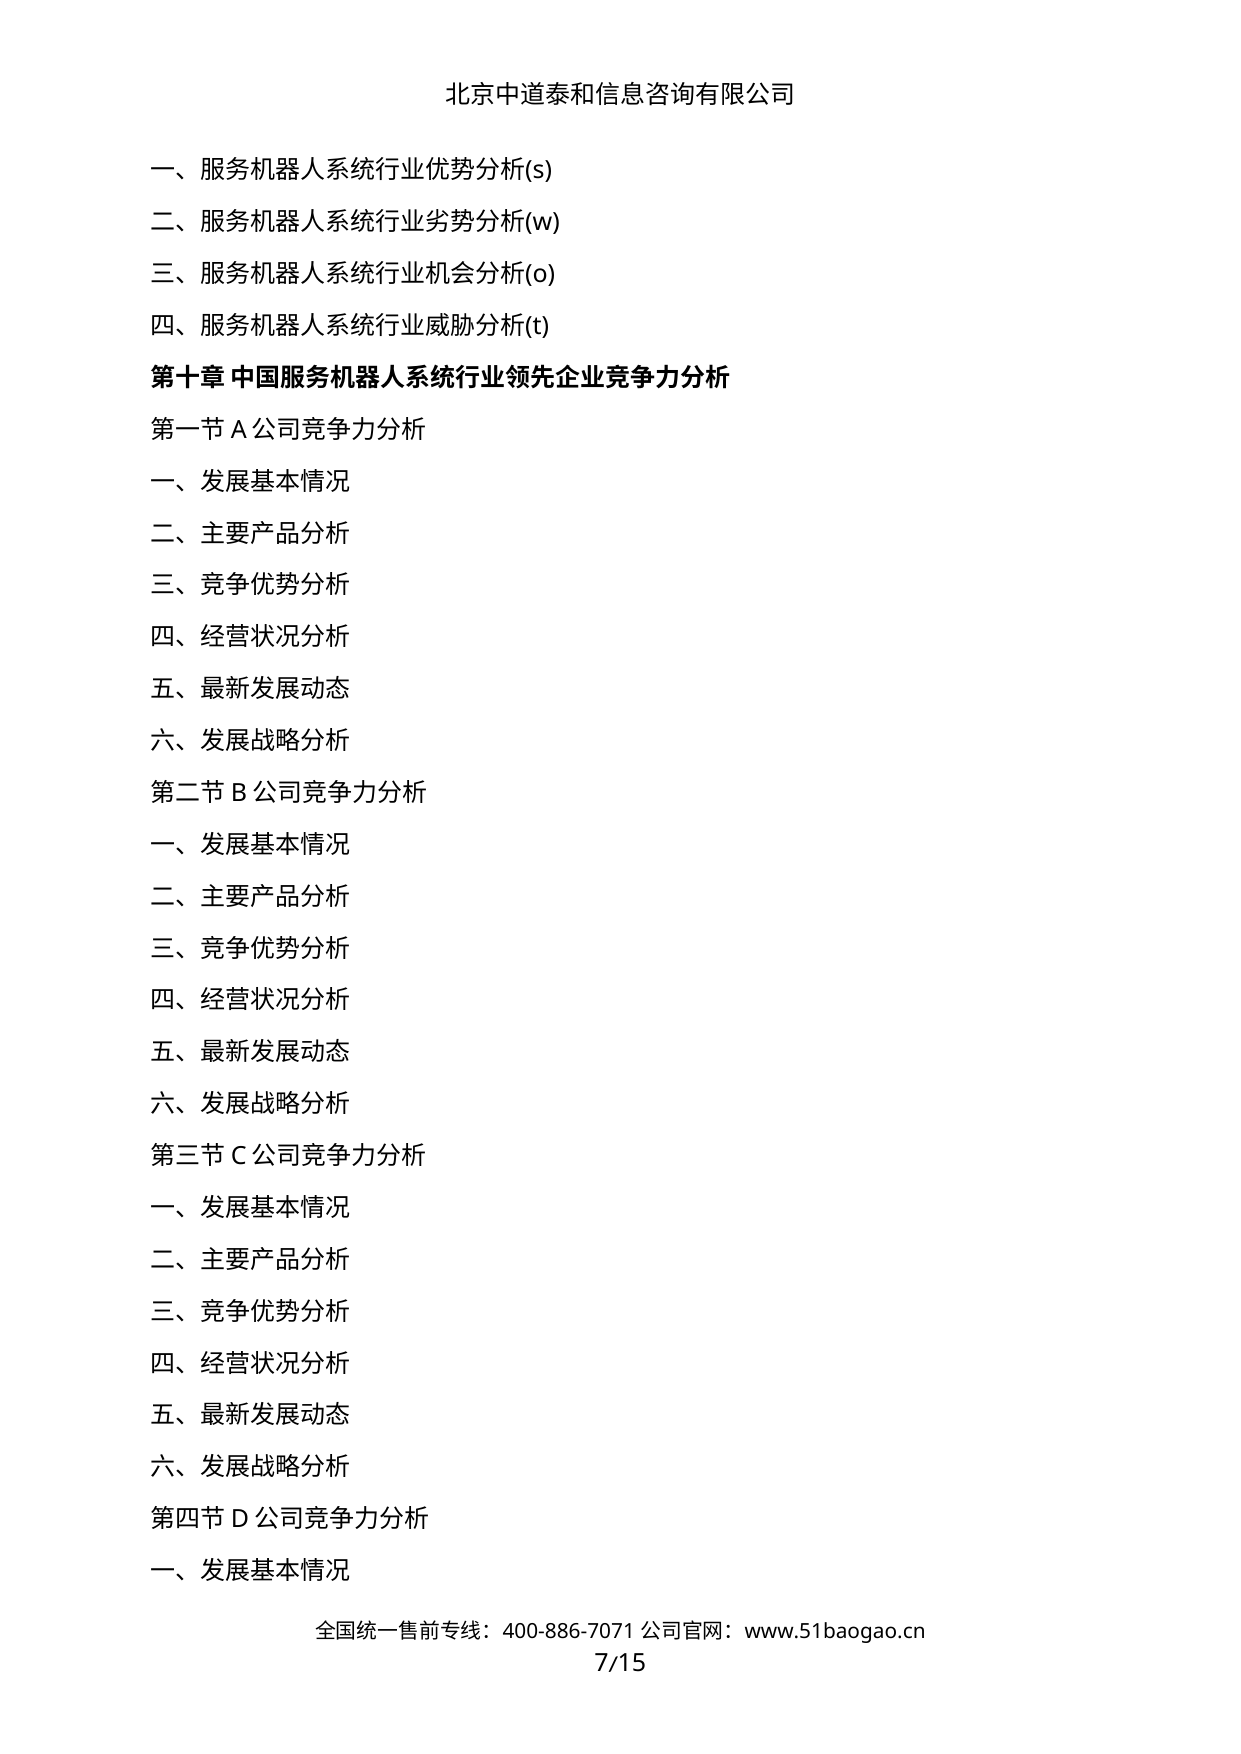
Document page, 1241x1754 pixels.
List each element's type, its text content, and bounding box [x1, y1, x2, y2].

text 三、服务机器人系统行业机会分析(o) [150, 254, 1090, 290]
text 一、服务机器人系统行业优势分析(s) [150, 150, 1090, 186]
text 三、竞争优势分析 [150, 928, 1090, 964]
text 五、最新发展动态 [150, 1032, 1090, 1068]
text 四、经营状况分析 [150, 1343, 1090, 1379]
text 二、主要产品分析 [150, 876, 1090, 912]
text 二、主要产品分析 [150, 513, 1090, 549]
text 五、最新发展动态 [150, 669, 1090, 705]
text 一、发展基本情况 [150, 1551, 1090, 1587]
text 一、发展基本情况 [150, 1187, 1090, 1224]
text 三、竞争优势分析 [150, 565, 1090, 601]
text 一、发展基本情况 [150, 461, 1090, 497]
text 四、服务机器人系统行业威胁分析(t) [150, 306, 1090, 342]
text 四、经营状况分析 [150, 617, 1090, 653]
text 第三节 C公司竞争力分析 [150, 1136, 1090, 1172]
text 四、经营状况分析 [150, 980, 1090, 1016]
text 第十章 中国服务机器人系统行业领先企业竞争力分析 [150, 357, 1090, 394]
text 二、服务机器人系统行业劣势分析(w) [150, 202, 1090, 238]
text 六、发展战略分析 [150, 1447, 1090, 1483]
text 三、竞争优势分析 [150, 1291, 1090, 1327]
text 第一节 A公司竞争力分析 [150, 409, 1090, 446]
text 五、最新发展动态 [150, 1395, 1090, 1431]
text 第四节 D公司竞争力分析 [150, 1499, 1090, 1535]
text 第二节 B公司竞争力分析 [150, 772, 1090, 809]
text 二、主要产品分析 [150, 1239, 1090, 1276]
text 六、发展战略分析 [150, 1084, 1090, 1120]
text 一、发展基本情况 [150, 824, 1090, 861]
text 六、发展战略分析 [150, 721, 1090, 757]
